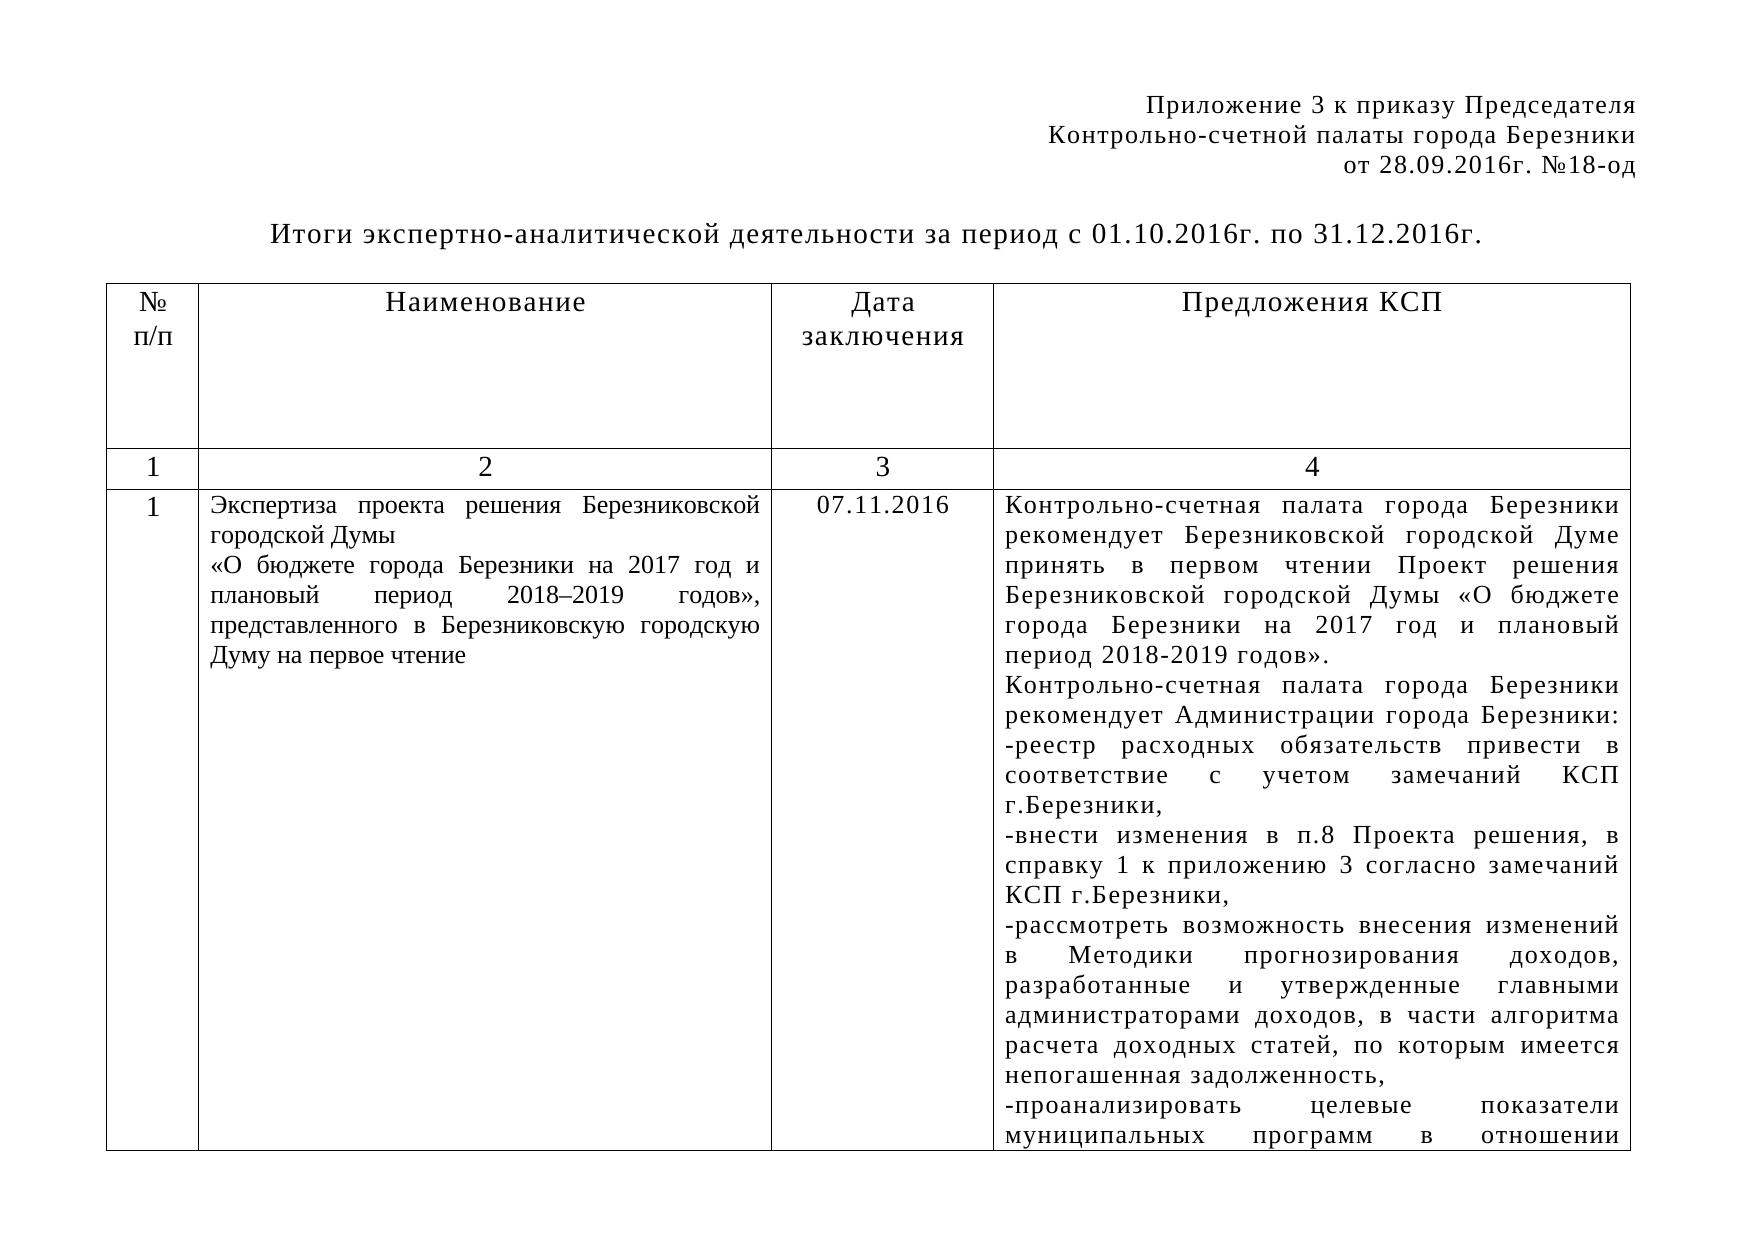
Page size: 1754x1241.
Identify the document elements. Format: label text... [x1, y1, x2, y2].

table_cell 07.11.2016 [772, 490, 993, 1149]
text Итоги экспертно-аналитической деятельности за период с 01.10.2016г. по 31.12.2016г. [118, 216, 1636, 250]
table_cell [994, 490, 1630, 1149]
table_cell 3 [772, 449, 993, 488]
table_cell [199, 490, 771, 1149]
text от 28.09.2016г. №18-од [118, 149, 1636, 179]
table_cell 2 [199, 449, 771, 488]
table_header Предложения КСП [994, 284, 1630, 448]
table_header Дата заключения [772, 284, 993, 448]
table_header Наименование [199, 284, 771, 448]
table_cell 1 [107, 449, 198, 488]
table_header № п/п [107, 284, 198, 448]
text Контрольно-счетной палаты города Березники [118, 119, 1636, 149]
table_cell 4 [994, 449, 1630, 488]
table_cell 1 [107, 490, 198, 1149]
text Приложение 3 к приказу Председателя [118, 89, 1636, 119]
